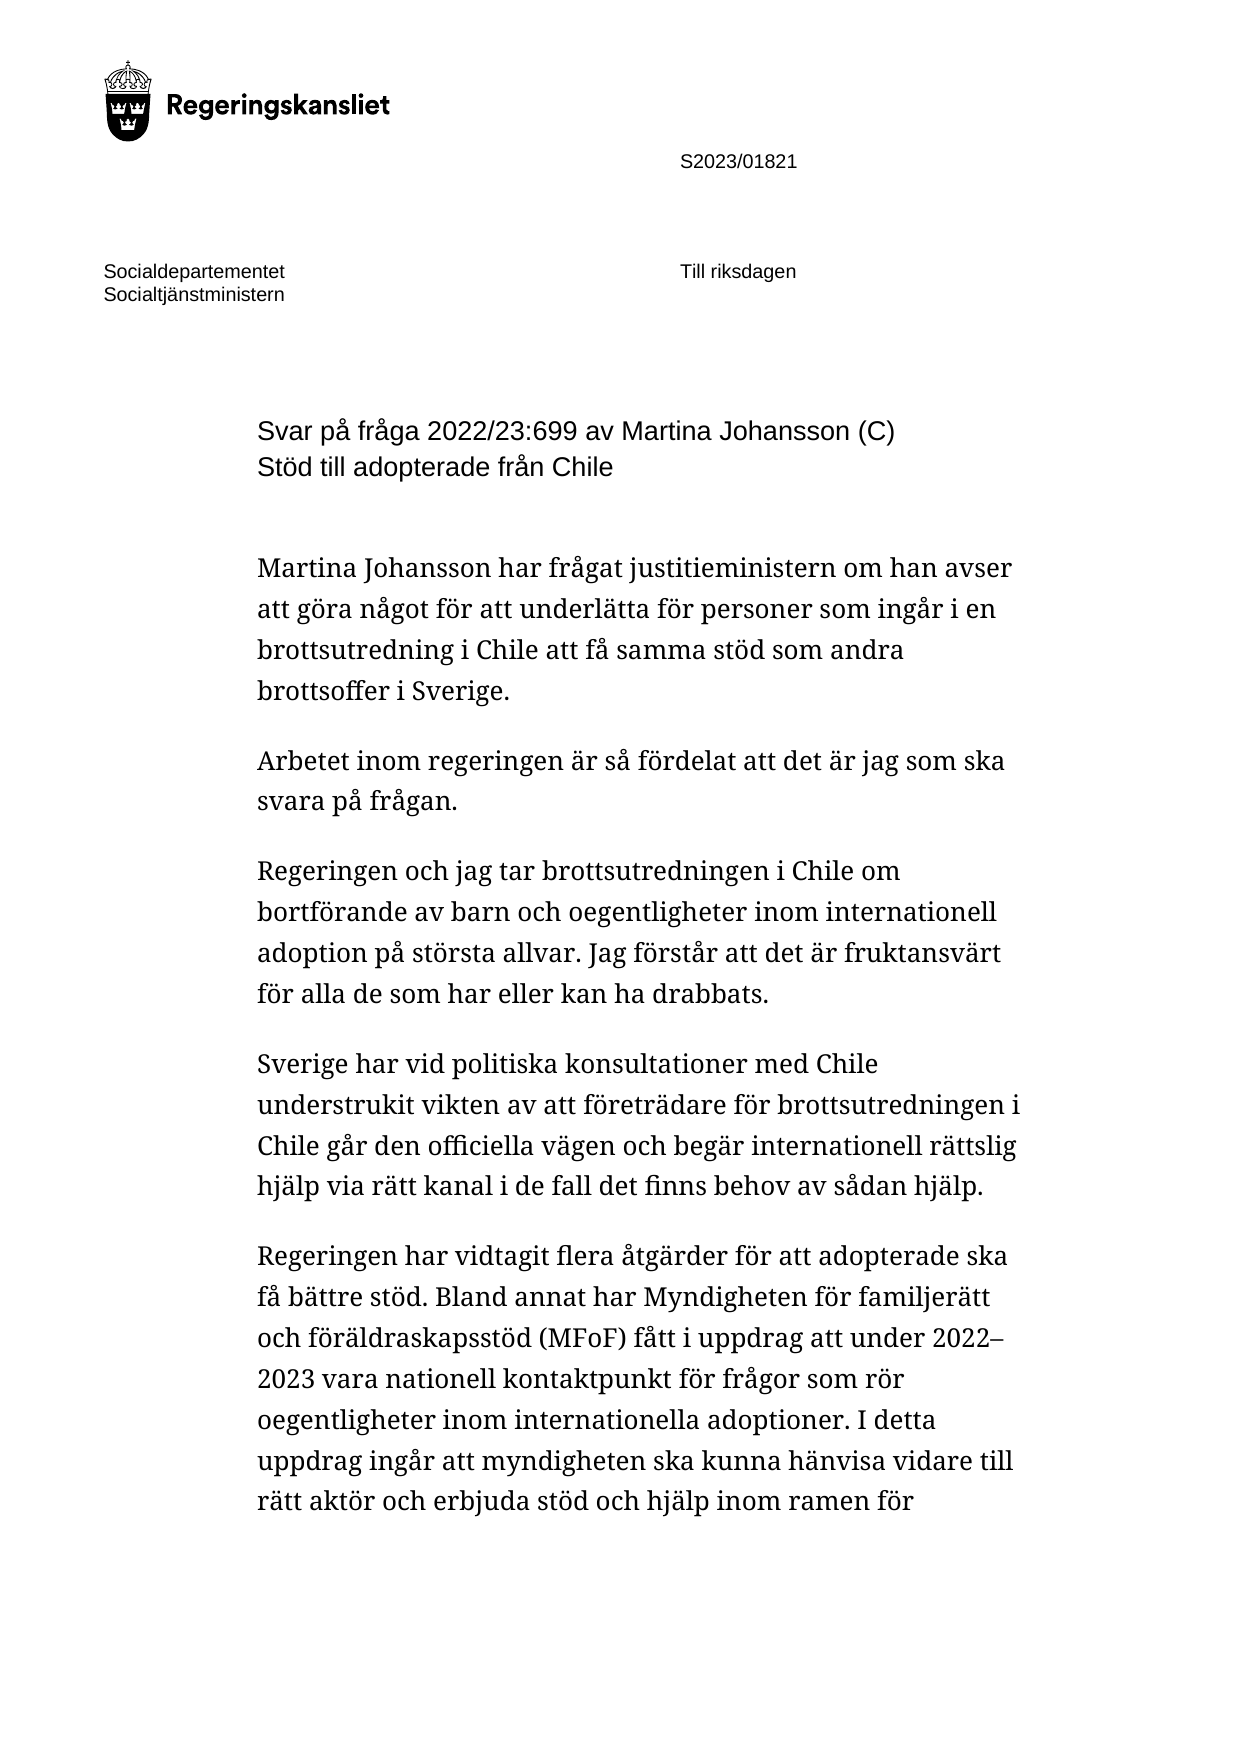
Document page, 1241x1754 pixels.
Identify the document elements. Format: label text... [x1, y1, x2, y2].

text Sverige har vid politiska konsultationer med Chile understrukit vikten av att företrädare för brottsutredningen i Chile går den officiella vägen och begär internationell rättslig hjälp via rätt kanal i de fall det finns behov av sådan hjälp. [257, 1045, 1033, 1203]
title Svar på fråga 2022/23:699 av Martina Johansson (C) Stöd till adopterade från Chile [257, 415, 1033, 482]
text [257, 1238, 1033, 1518]
text Arbetet inom regeringen är så fördelat att det är jag som ska svara på frågan. [257, 742, 1033, 818]
text Regeringen och jag tar brottsutredningen i Chile om bortförande av barn och oegentligheter inom internationell adoption på största allvar. Jag förstår att det är fruktansvärt för alla de som har eller kan ha drabbats. [257, 853, 1033, 1011]
text Martina Johansson har frågat justitieministern om han avser att göra något för att underlätta för personer som ingår i en brottsutredning i Chile att få samma stöd som andra brottsoffer i Sverige. [257, 549, 1033, 708]
